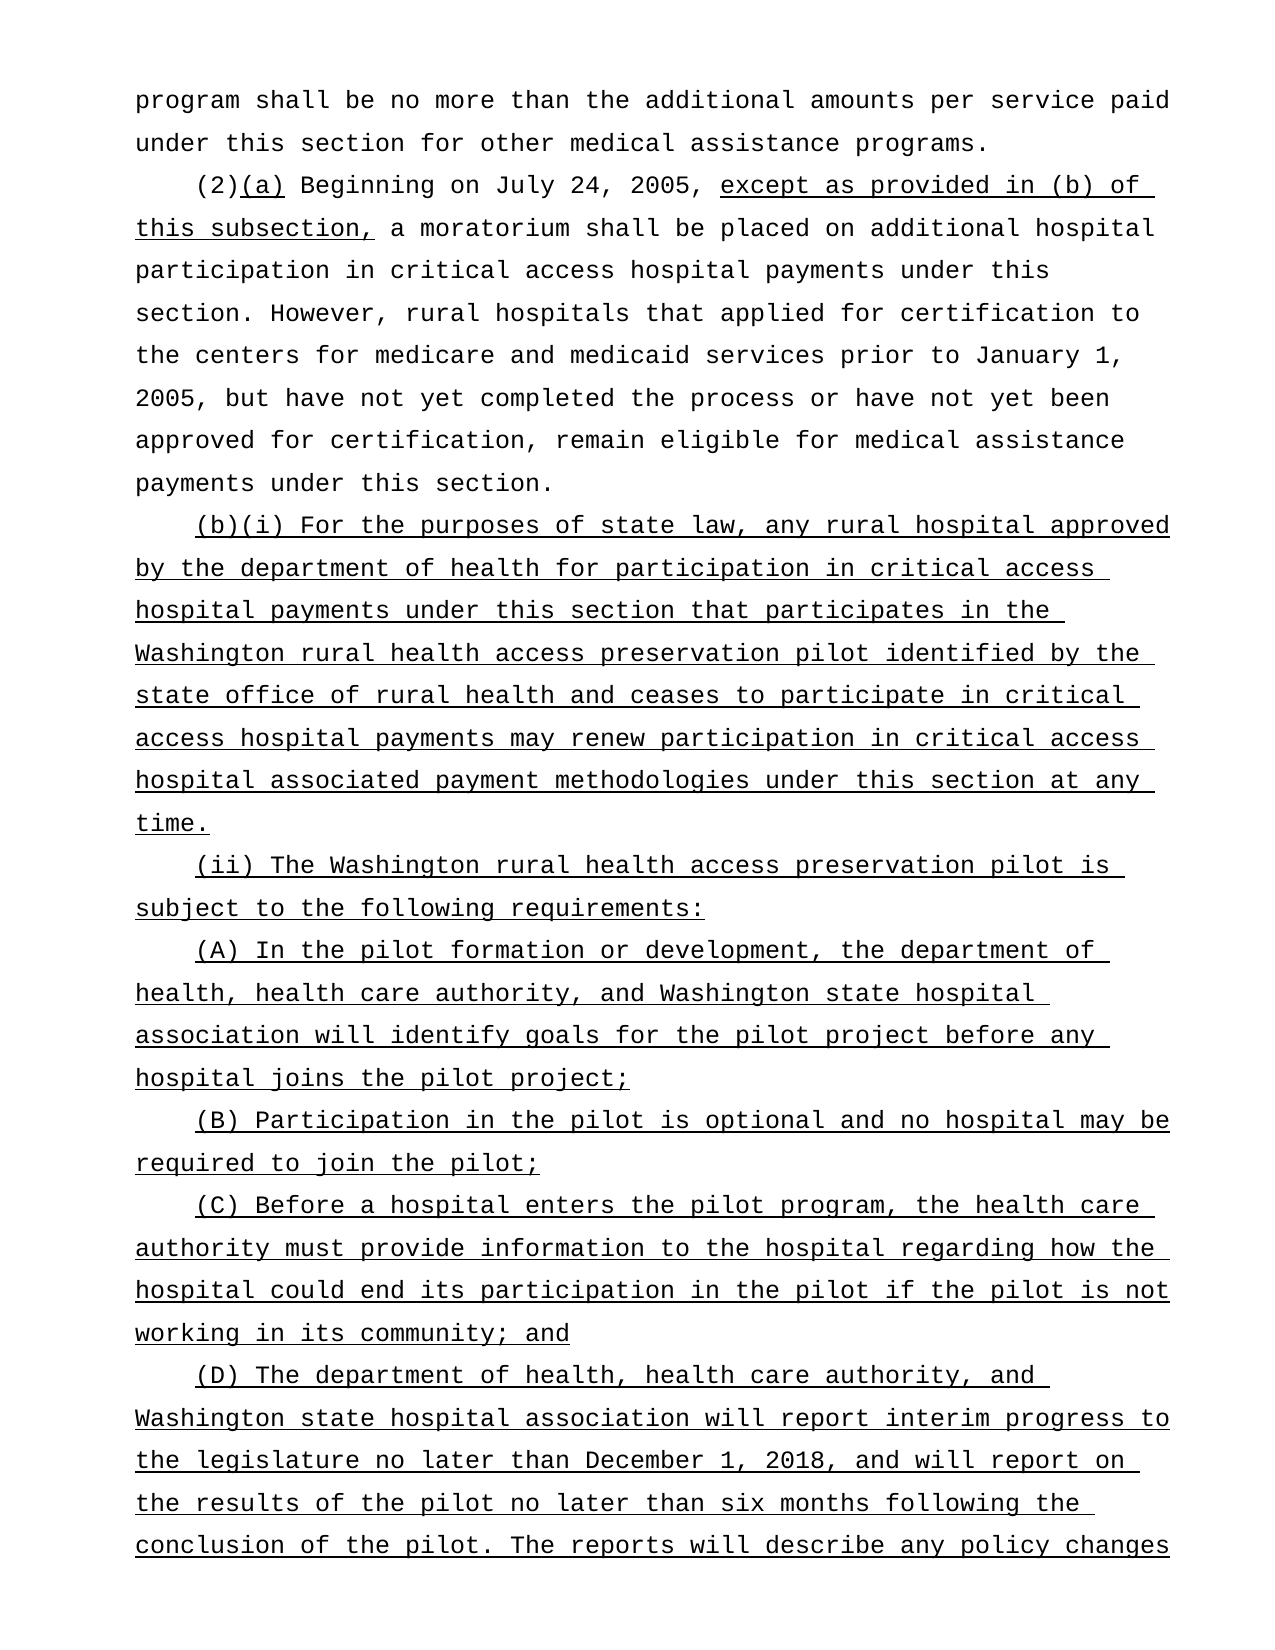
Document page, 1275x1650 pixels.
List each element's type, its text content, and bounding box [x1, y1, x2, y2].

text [135, 1430, 1170, 1556]
text (C) Before a hospital enters the pilot program, the health care authority must provide information to the hospital regarding how the hospital could end its participation in the pilot if the pilot is not working in its community; and [135, 1180, 1170, 1259]
text (ii) The Washington rural health access preservation pilot is subject to the following requirements: [135, 840, 1170, 925]
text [135, 75, 1170, 160]
text (b)(i) For the purposes of state law, any rural hospital approved by the department of health for participation in critical access hospital payments under this section that participates in the Washington rural health access preservation pilot identified by the state office of rural health and ceases to participate in critical access hospital payments may renew participation in critical access hospital associated payment methodologies under this section at any time. [135, 500, 1170, 840]
text (B) Participation in the pilot is optional and no hospital may be required to join the pilot; [135, 1095, 1170, 1180]
text (C) Before a hospital enters the pilot program, the health care authority must provide information to the hospital regarding how the hospital could end its participation in the pilot if the pilot is not working in its community; and [135, 1303, 1170, 1350]
text (A) In the pilot formation or development, the department of health, health care authority, and Washington state hospital association will identify goals for the pilot project before any hospital joins the pilot project; [135, 925, 1170, 1095]
text (C) Before a hospital enters the pilot program, the health care authority must provide information to the hospital regarding how the hospital could end its participation in the pilot if the pilot is not working in its community; and [135, 1260, 1170, 1301]
text (2)(a) Beginning on July 24, 2005, except as provided in (b) of this subsection, a moratorium shall be placed on additional hospital participation in critical access hospital payments under this section. However, rural hospitals that applied for certification to the centers for medicare and medicaid services prior to January 1, 2005, but have not yet completed the process or have not yet been approved for certification, remain eligible for medical assistance payments under this section. [135, 160, 1170, 500]
